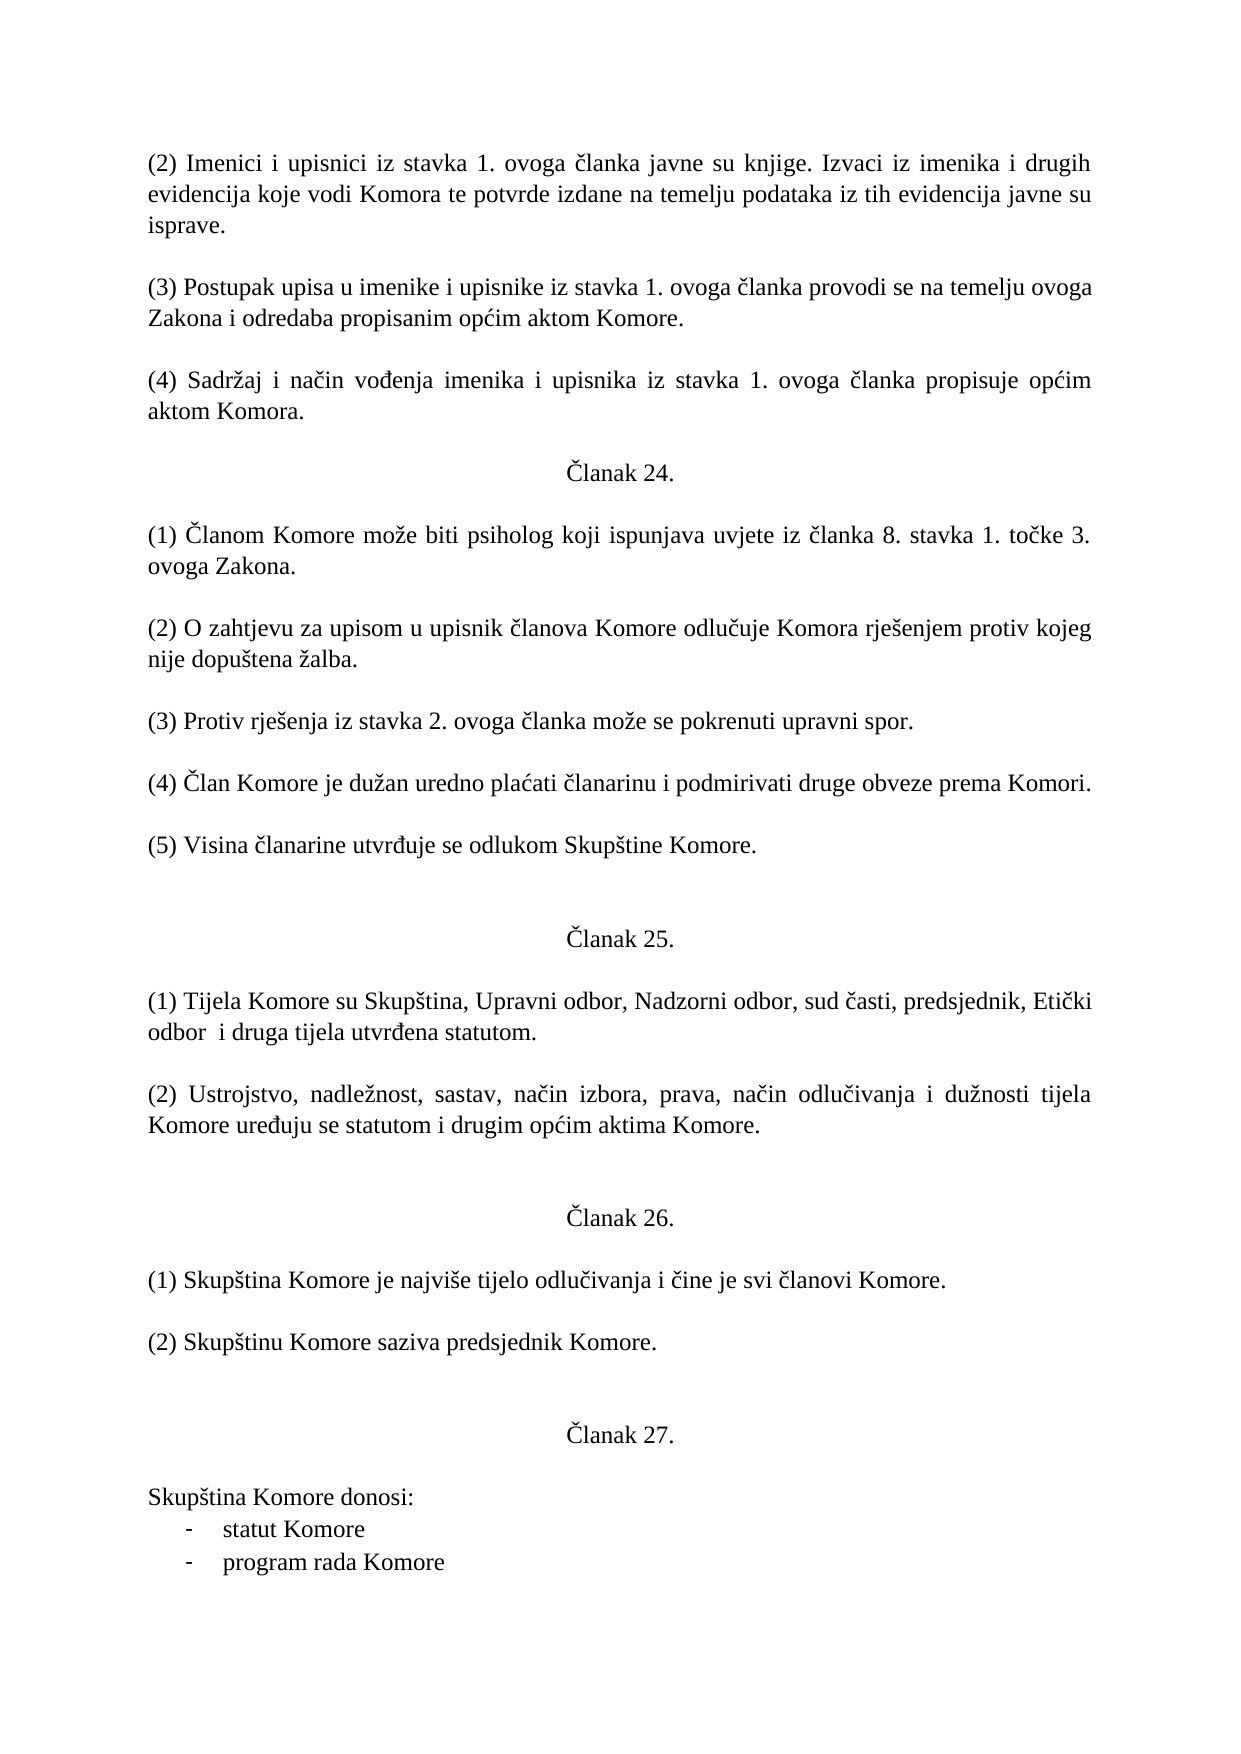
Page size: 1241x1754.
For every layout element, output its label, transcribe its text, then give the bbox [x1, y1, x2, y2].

text (1) Tijela Komore su Skupština, Upravni odbor, Nadzorni odbor, sud časti, predsjednik, Etički odbor i druga tijela utvrđena statutom. [148, 986, 1093, 1046]
text Članak 26. [148, 1203, 1093, 1232]
text (2) O zahtjevu za upisom u upisnik članova Komore odlučuje Komora rješenjem protiv kojeg nije dopuštena žalba. [148, 613, 1093, 673]
text Članak 25. [148, 924, 1093, 952]
text (3) Postupak upisa u imenike i upisnike iz stavka 1. ovoga članka provodi se na temelju ovoga Zakona i odredaba propisanim općim aktom Komore. [148, 272, 1093, 332]
text (3) Protiv rješenja iz stavka 2. ovoga članka može se pokrenuti upravni spor. [148, 706, 1093, 735]
text (4) Član Komore je dužan uredno plaćati članarinu i podmirivati druge obveze prema Komori. [148, 768, 1093, 797]
text Članak 24. [148, 458, 1093, 487]
text (1) Skupština Komore je najviše tijelo odlučivanja i čine je svi članovi Komore. [148, 1265, 1093, 1294]
text (2) Skupštinu Komore saziva predsjednik Komore. [148, 1327, 1093, 1356]
text Skupština Komore donosi: [148, 1482, 1093, 1511]
list statut Komore [185, 1513, 1093, 1544]
text Članak 27. [148, 1420, 1093, 1449]
text (2) Imenici i upisnici iz stavka 1. ovoga članka javne su knjige. Izvaci iz imenika i drugih evidencija koje vodi Komora te potvrde izdane na temelju podataka iz tih evidencija javne su isprave. [148, 148, 1093, 238]
text (2) Ustrojstvo, nadležnost, sastav, način izbora, prava, način odlučivanja i dužnosti tijela Komore uređuju se statutom i drugim općim aktima Komore. [148, 1079, 1093, 1139]
text (5) Visina članarine utvrđuje se odlukom Skupštine Komore. [148, 831, 1093, 859]
list program rada Komore [185, 1546, 1093, 1577]
text (4) Sadržaj i način vođenja imenika i upisnika iz stavka 1. ovoga članka propisuje općim aktom Komora. [148, 365, 1093, 425]
text (1) Članom Komore može biti psiholog koji ispunjava uvjete iz članka 8. stavka 1. točke 3. ovoga Zakona. [148, 520, 1093, 580]
